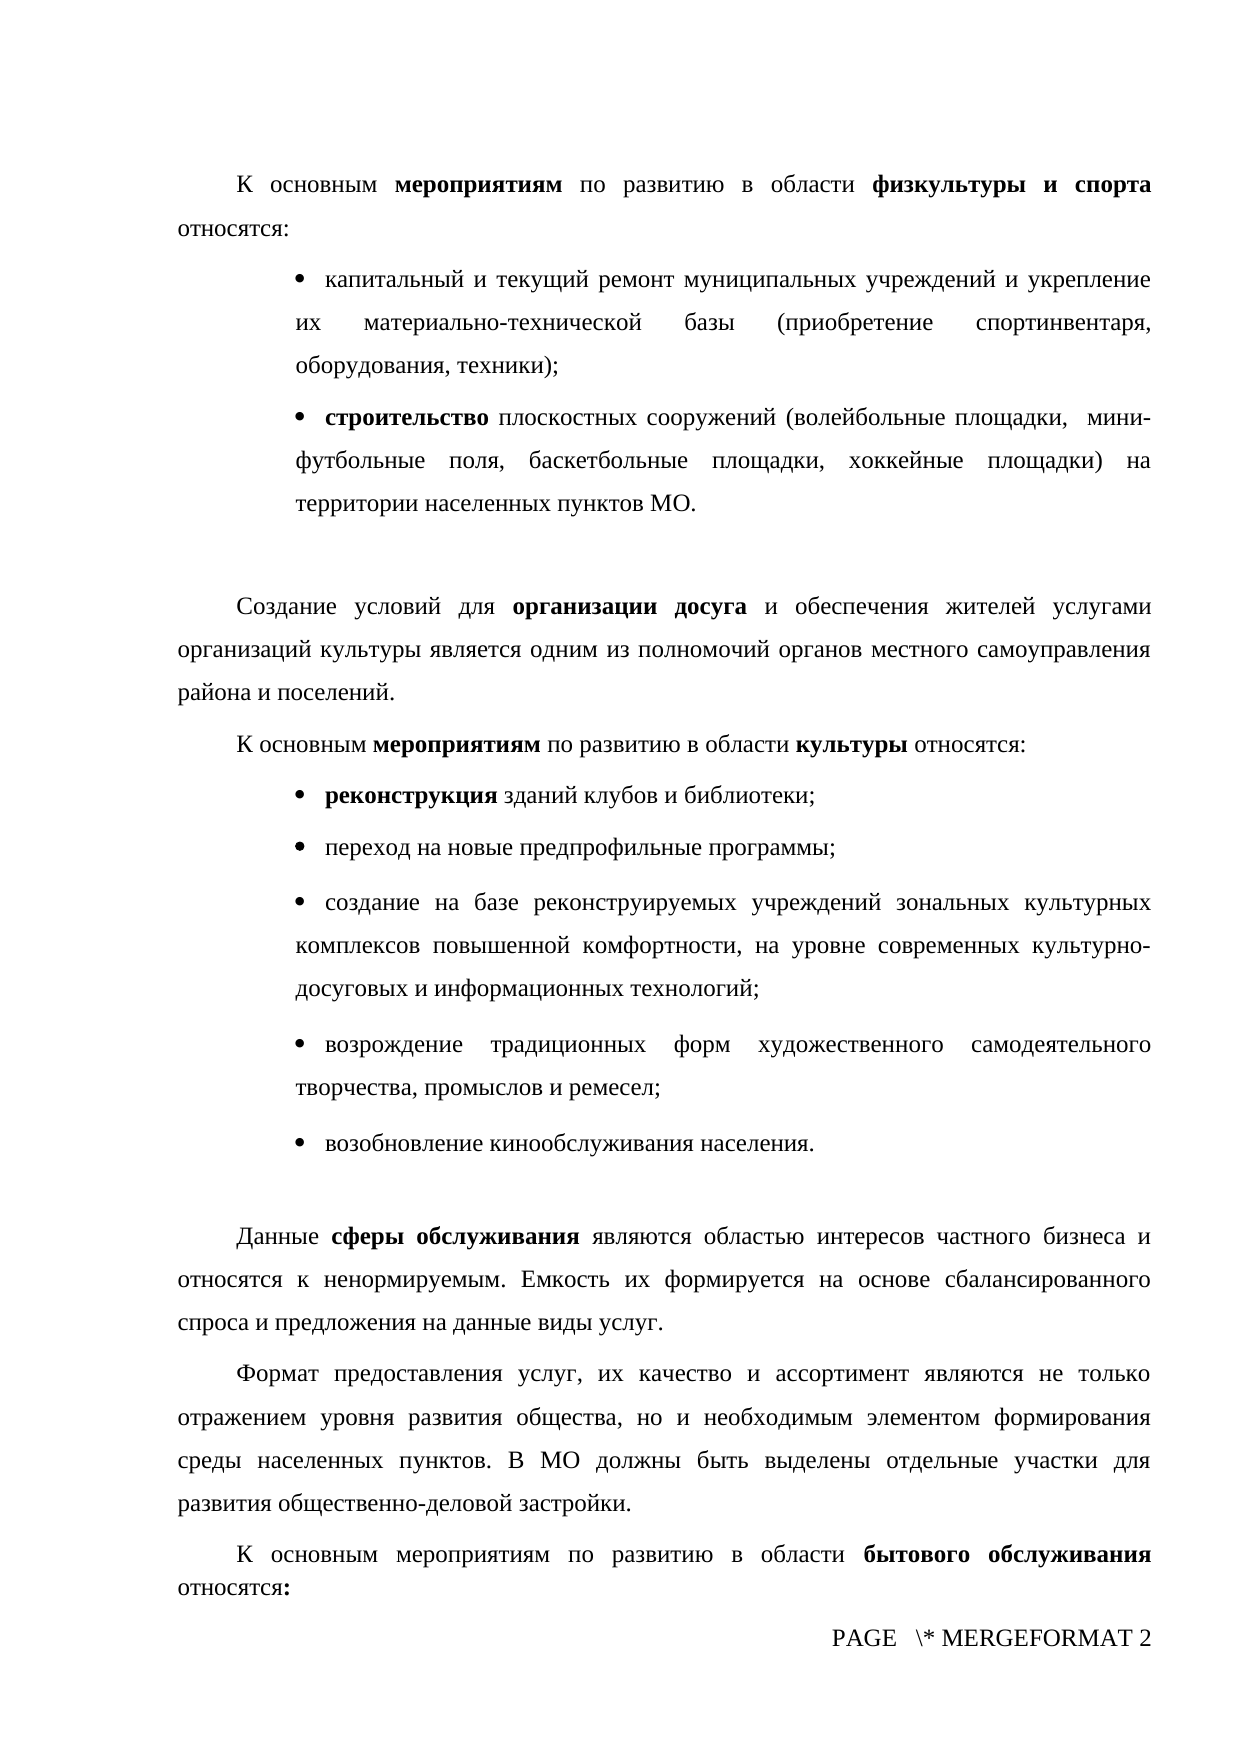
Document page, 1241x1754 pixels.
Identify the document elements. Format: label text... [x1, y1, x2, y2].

list создание на базе реконструируемых учреждений зональных культурных комплексов повышенной комфортности, на уровне современных культурно-досуговых и информационных технологий; [295, 887, 1152, 1002]
list капитальный и текущий ремонт муниципальных учреждений и укрепление их материально-технической базы (приобретение спортинвентаря, оборудования, техники); [295, 264, 1152, 379]
text Формат предоставления услуг, их качество и ассортимент являются не только отражением уровня развития общества, но и необходимым элементом формирования среды населенных пунктов. В МО должны быть выделены отдельные участки для развития общественно-деловой застройки. [177, 1358, 1152, 1517]
list переход на новые предпрофильные программы; [295, 832, 1152, 860]
list возобновление кинообслуживания населения. [295, 1128, 1152, 1157]
text Создание условий для организации досуга и обеспечения жителей услугами организаций культуры является одним из полномочий органов местного самоуправления района и поселений. [177, 591, 1152, 706]
list возрождение традиционных форм художественного самодеятельного творчества, промыслов и ремесел; [295, 1029, 1152, 1101]
list реконструкция зданий клубов и библиотеки; [295, 780, 1152, 809]
text Данные сферы обслуживания являются областью интересов частного бизнеса и относятся к ненормируемым. Емкость их формируется на основе сбалансированного спроса и предложения на данные виды услуг. [177, 1221, 1152, 1336]
list строительство плоскостных сооружений (волейбольные площадки, мини-футбольные поля, баскетбольные площадки, хоккейные площадки) на территории населенных пунктов МО. [295, 402, 1152, 517]
text К основным мероприятиям по развитию в области культуры относятся: [177, 729, 1152, 757]
text К основным мероприятиям по развитию в области физкультуры и спорта относятся: [177, 169, 1152, 241]
text К основным мероприятиям по развитию в области бытового обслуживания относятся: [177, 1539, 1152, 1601]
